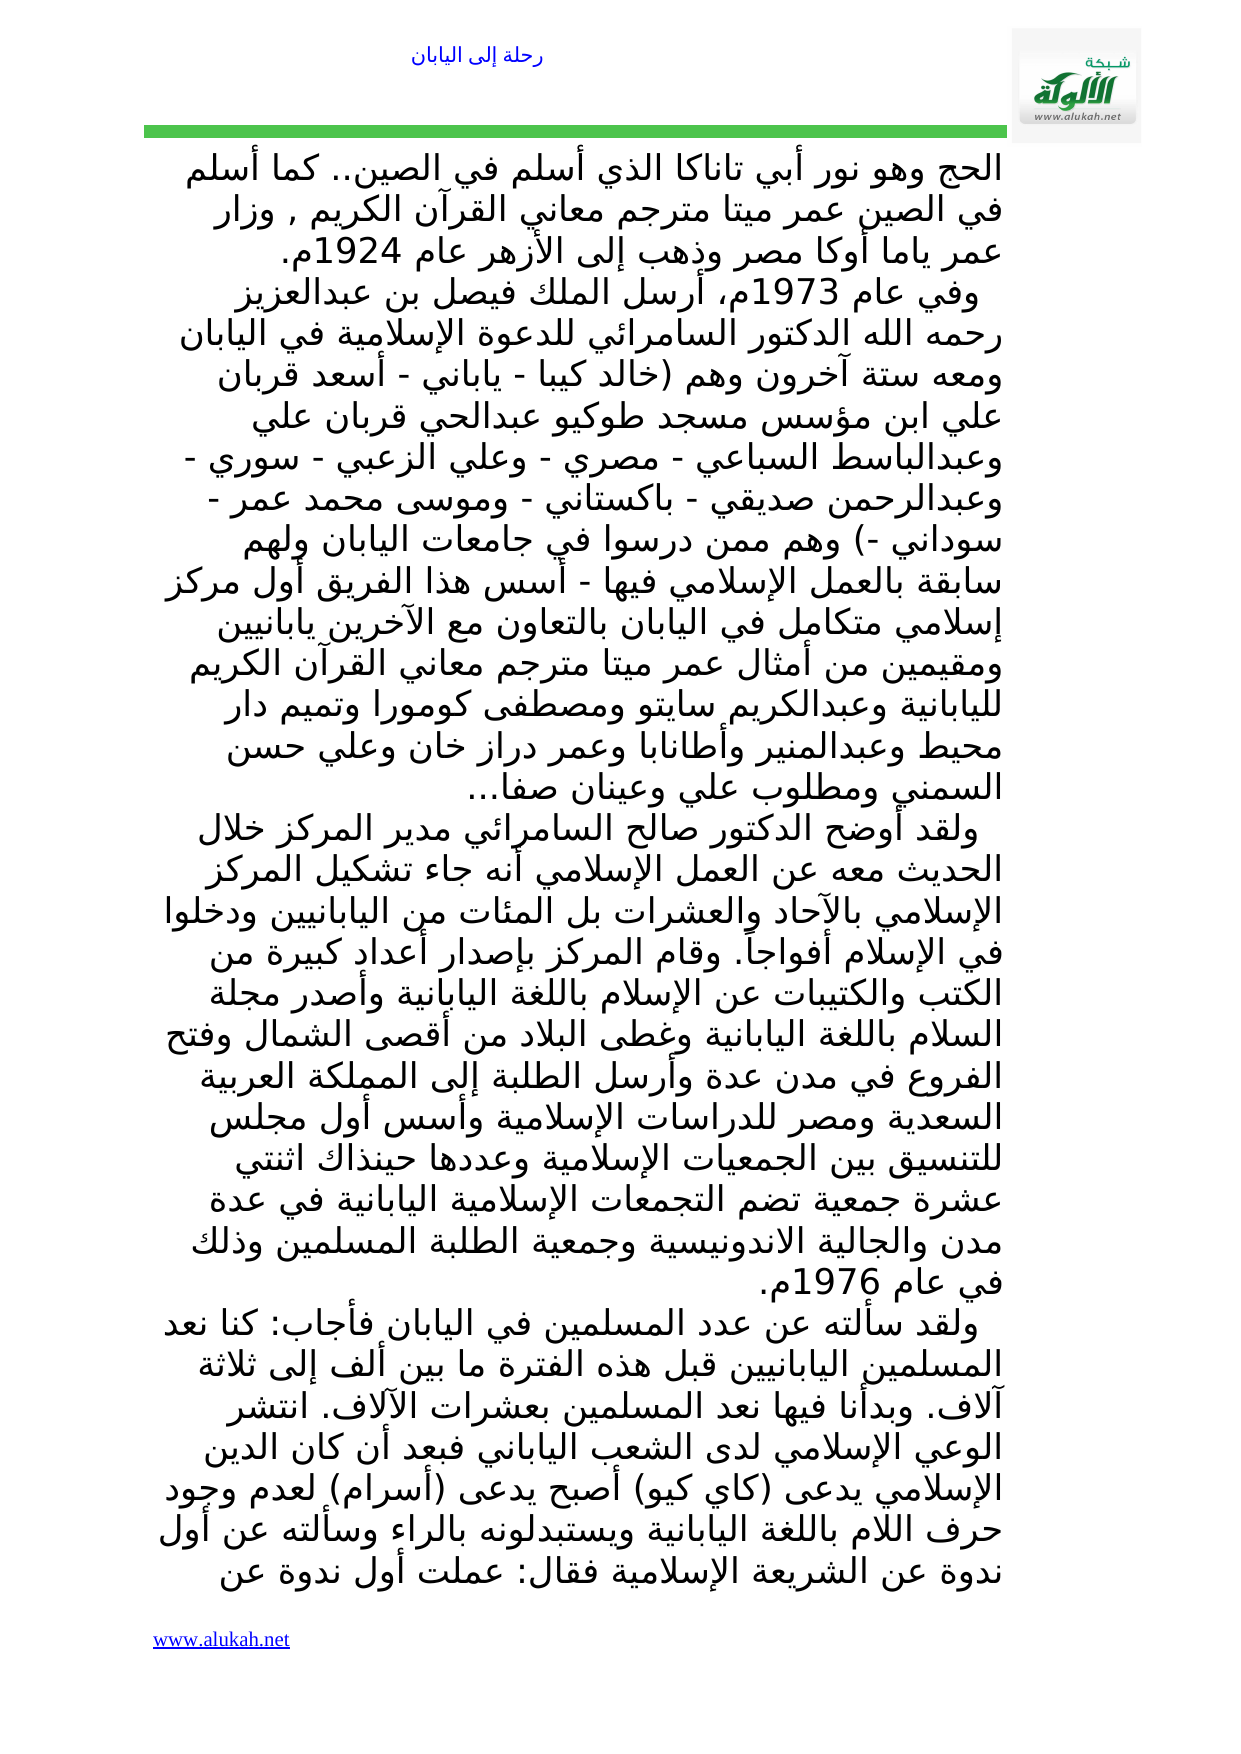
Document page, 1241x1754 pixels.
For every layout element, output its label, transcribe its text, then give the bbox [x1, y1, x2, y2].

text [148, 148, 1004, 271]
text ولقد أوضح الدكتور صالح السامرائي مدير المركز خلال الحديث معه عن العمل الإسلامي أنه جاء تشكيل المركز الإسلامي بالآحاد والعشرات بل المئات من اليابانيين ودخلوا في الإسلام أفواجاً. وقام المركز بإصدار أعداد كبيرة من الكتب والكتيبات عن الإسلام باللغة اليابانية وأصدر مجلة السلام باللغة اليابانية وغطى البلاد من أقصى الشمال وفتح الفروع في مدن عدة وأرسل الطلبة إلى المملكة العربية السعدية ومصر للدراسات الإسلامية وأسس أول مجلس للتنسيق بين الجمعيات الإسلامية وعددها حينذاك اثنتي عشرة جمعية تضم التجمعات الإسلامية اليابانية في عدة مدن والجالية الاندونيسية وجمعية الطلبة المسلمين وذلك في عام 1976م. [148, 808, 1004, 1303]
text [148, 1303, 1004, 1591]
text وفي عام 1973م، أرسل الملك فيصل بن عبدالعزيز رحمه الله الدكتور السامرائي للدعوة الإسلامية في اليابان ومعه ستة آخرون وهم (خالد كيبا - ياباني - أسعد قربان علي ابن مؤسس مسجد طوكيو عبدالحي قربان علي وعبدالباسط السباعي - مصري - وعلي الزعبي - سوري - وعبدالرحمن صديقي - باكستاني - وموسى محمد عمر - سوداني -) وهم ممن درسوا في جامعات اليابان ولهم سابقة بالعمل الإسلامي فيها - أسس هذا الفريق أول مركز إسلامي متكامل في اليابان بالتعاون مع الآخرين يابانيين ومقيمين من أمثال عمر ميتا مترجم معاني القرآن الكريم لليابانية وعبدالكريم سايتو ومصطفى كومورا وتميم دار محيط وعبدالمنير وأطانابا وعمر دراز خان وعلي حسن السمني ومطلوب علي وعينان صفا... [148, 271, 1004, 808]
